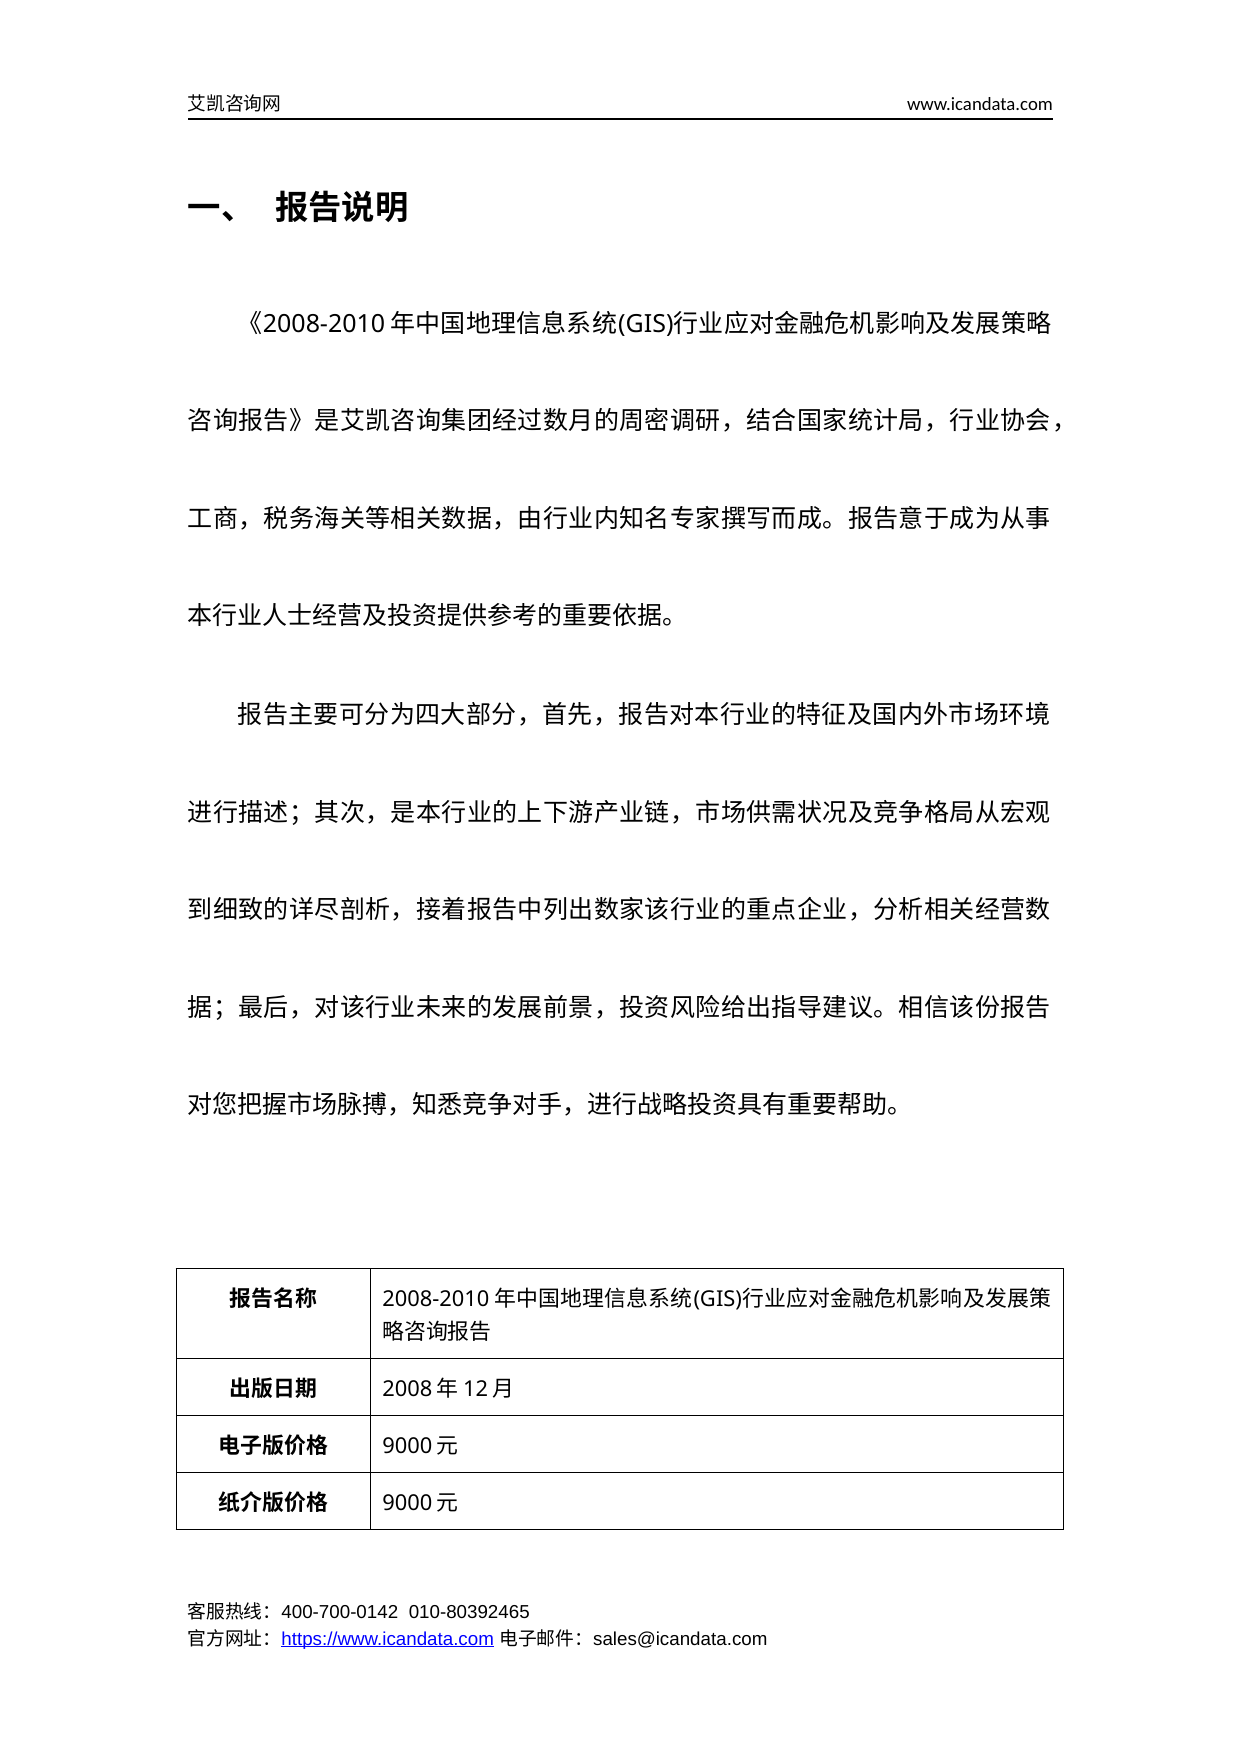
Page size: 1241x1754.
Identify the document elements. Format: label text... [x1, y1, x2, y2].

subtitle 报告说明 [187, 172, 1053, 237]
table_cell 出版日期 [177, 1359, 370, 1415]
text 报告主要可分为四大部分，首先，报告对本行业的特征及国内外市场环境进行描述；其次，是本行业的上下游产业链，市场供需状况及竞争格局从宏观到细致的详尽剖析，接着报告中列出数家该行业的重点企业，分析相关经营数据；最后，对该行业未来的发展前景，投资风险给出指导建议。相信该份报告对您把握市场脉搏，知悉竞争对手，进行战略投资具有重要帮助。 [187, 681, 1053, 1136]
table_header 2008-2010年中国地理信息系统(GIS)行业应对金融危机影响及发展策略咨询报告 [371, 1269, 1063, 1358]
text 《2008-2010年中国地理信息系统(GIS)行业应对金融危机影响及发展策略咨询报告》是艾凯咨询集团经过数月的周密调研，结合国家统计局，行业协会，工商，税务海关等相关数据，由行业内知名专家撰写而成。报告意于成为从事本行业人士经营及投资提供参考的重要依据。 [187, 289, 1053, 646]
table_cell 电子版价格 [177, 1416, 370, 1472]
table_cell 纸介版价格 [177, 1473, 370, 1529]
table_cell 2008年12月 [371, 1359, 1063, 1415]
table_header 报告名称 [177, 1269, 370, 1358]
table_cell 9000元 [371, 1473, 1063, 1529]
table_cell 9000元 [371, 1416, 1063, 1472]
